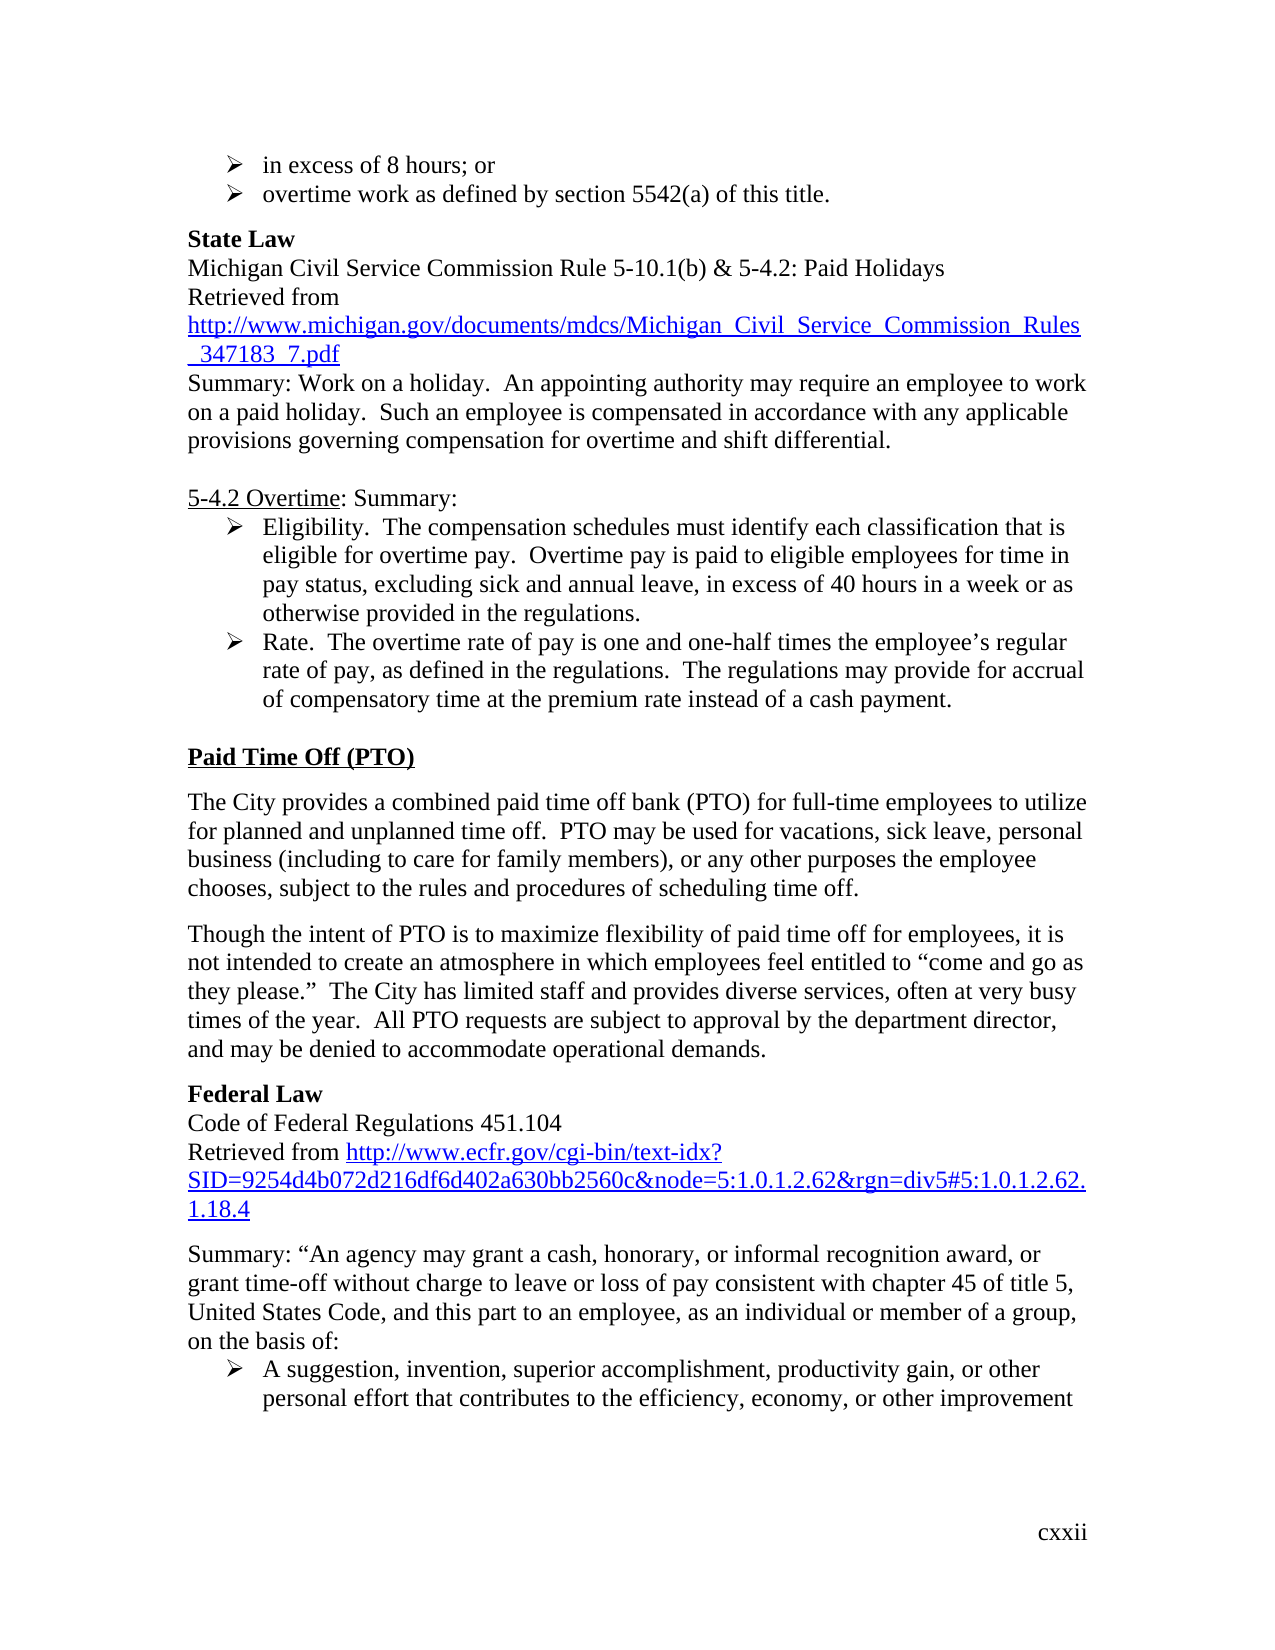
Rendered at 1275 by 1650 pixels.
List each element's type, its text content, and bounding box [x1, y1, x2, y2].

list Rate. The overtime rate of pay is one and one-half times the employee’s regular rate of pay, as defined in the regulations. The regulations may provide for accrual of compensatory time at the premium rate instead of a cash payment. [225, 627, 1087, 713]
text Code of Federal Regulations 451.104 [187, 1108, 1087, 1137]
text Summary: “An agency may grant a cash, honorary, or informal recognition award, or grant time-off without charge to leave or loss of pay consistent with chapter 45 of title 5, United States Code, and this part to an employee, as an individual or member of a group, on the basis of: [187, 1239, 1087, 1354]
list in excess of 8 hours; or [225, 150, 1087, 179]
list Eligibility. The compensation schedules must identify each classification that is eligible for overtime pay. Overtime pay is paid to eligible employees for time in pay status, excluding sick and annual leave, in excess of 40 hours in a week or as otherwise provided in the regulations. [225, 512, 1087, 627]
text Retrieved from http://www.michigan.gov/documents/mdcs/Michigan_Civil_Service_Commission_Rules_347183_7.pdf [187, 282, 1087, 368]
text Though the intent of PTO is to maximize flexibility of paid time off for employees, it is not intended to create an atmosphere in which employees feel entitled to “come and go as they please.” The City has limited staff and provides diverse services, often at very busy times of the year. All PTO requests are subject to approval by the department director, and may be denied to accommodate operational demands. [187, 919, 1087, 1062]
text Federal Law [187, 1079, 1087, 1108]
text Retrieved from http://www.ecfr.gov/cgi-bin/text-idx?SID=9254d4b072d216df6d402a630bb2560c&node=5:1.0.1.2.62&rgn=div5#5:1.0.1.2.62.1.18.4 [187, 1137, 1087, 1223]
list overtime work as defined by section 5542(a) of this title. [225, 179, 1087, 207]
text Paid Time Off (PTO) [187, 742, 1087, 770]
text Michigan Civil Service Commission Rule 5-10.1(b) & 5-4.2: Paid Holidays [187, 253, 1087, 282]
text Summary: Work on a holiday. An appointing authority may require an employee to work on a paid holiday. Such an employee is compensated in accordance with any applicable provisions governing compensation for overtime and shift differential. [187, 368, 1087, 454]
text 5-4.2 Overtime: Summary: [187, 483, 1087, 512]
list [225, 1354, 1087, 1412]
text State Law [187, 224, 1087, 253]
text The City provides a combined paid time off bank (PTO) for full-time employees to utilize for planned and unplanned time off. PTO may be used for vacations, sick leave, personal business (including to care for family members), or any other purposes the employee chooses, subject to the rules and procedures of scheduling time off. [187, 787, 1087, 902]
